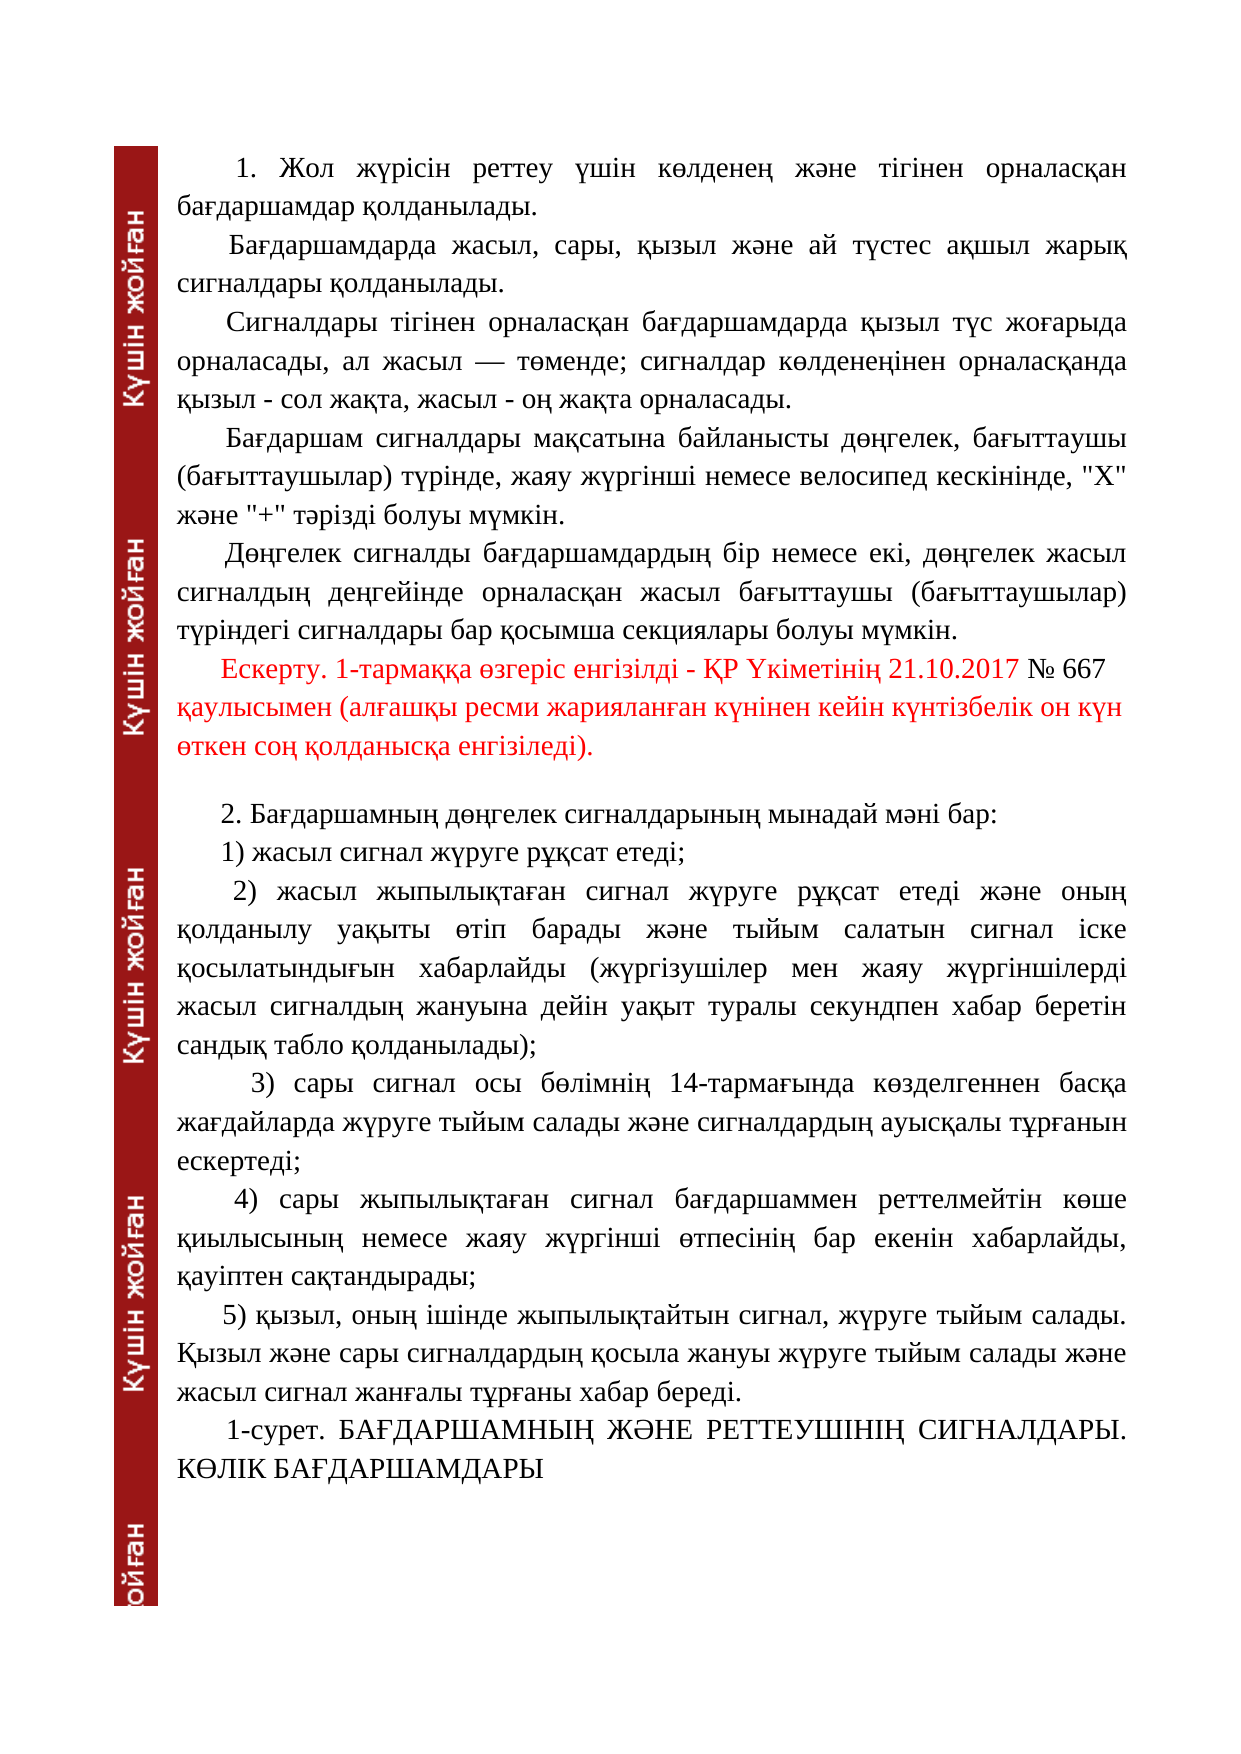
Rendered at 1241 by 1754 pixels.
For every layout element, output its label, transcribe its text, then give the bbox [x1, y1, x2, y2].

text 4) сары жыпылықтаған сигнал бағдаршаммен реттелмейтін көше қиылысының немесе жаяу жүргінші өтпесінің бар екенін хабарлайды, қауіптен сақтандырады; [112, 1181, 1128, 1292]
text 1) жасыл сигнал жүруге рұқсат етеді; [112, 834, 1128, 868]
text 2. Бағдаршамның дөңгелек сигналдарының мынадай мәні бар: [112, 796, 1128, 829]
picture [114, 1176, 158, 1181]
text 1. Жол жүрісін реттеу үшін көлденең және тігінен орналасқан бағдаршамдар қолданылады. [112, 150, 1128, 222]
text 1-сурет. БАҒДАРШАМНЫҢ ЖӘНЕ РЕТТЕУШІНІҢ СИГНАЛДАРЫ. КӨЛІК БАҒДАРШАМДАРЫ [112, 1412, 1128, 1484]
text Бағдаршам сигналдары мақсатына байланысты дөңгелек, бағыттаушы (бағыттаушылар) түрінде, жаяу жүргінші немесе велосипед кескінінде, "Х" және "+" тәрізді болуы мүмкін. [112, 420, 1128, 530]
picture [114, 415, 158, 420]
picture [114, 1484, 158, 1606]
text Дөңгелек сигналды бағдаршамдардың бір немесе екі, дөңгелек жасыл сигналдың деңгейінде орналасқан жасыл бағыттаушы (бағыттаушылар) түріндегі сигналдары бар қосымша секциялары болуы мүмкін. [112, 535, 1128, 646]
picture [114, 829, 158, 834]
text 2) жасыл жыпылықтаған сигнал жүруге рұқсат етеді және оның қолданылу уақыты өтіп барады және тыйым салатын сигнал іске қосылатындығын хабарлайды (жүргізушілер мен жаяу жүргіншілерді жасыл сигналдың жануына дейін уақыт туралы секундпен хабар беретін сандық табло қолданылады); [112, 873, 1128, 1061]
picture [114, 530, 158, 535]
picture [114, 1061, 158, 1066]
picture [114, 222, 158, 227]
picture [114, 1292, 158, 1297]
text Сигналдары тігінен орналасқан бағдаршамдарда қызыл түс жоғарыда орналасады, ал жасыл — төменде; сигналдар көлденеңінен орналасқанда қызыл - сол жақта, жасыл - оң жақта орналасады. [112, 304, 1128, 415]
picture [114, 646, 158, 651]
picture [114, 1407, 158, 1412]
text Бағдаршамдарда жасыл, сары, қызыл және ай түстес ақшыл жарық сигналдары қолданылады. [112, 227, 1128, 299]
text Ескерту. 1-тармаққа өзгеріс енгізілді - ҚР Үкіметінің 21.10.2017 № 667 қаулысымен (алғашқы ресми жарияланған күнінен кейін күнтізбелік он күн өткен соң қолданысқа енгізіледі). [112, 651, 1128, 792]
picture [114, 868, 158, 873]
picture [114, 792, 158, 796]
text 3) сары сигнал осы бөлімнің 14-тармағында көзделгеннен басқа жағдайларда жүруге тыйым салады және сигналдардың ауысқалы тұрғанын ескертеді; [112, 1066, 1128, 1176]
picture [114, 146, 158, 150]
picture [114, 299, 158, 304]
text 5) қызыл, оның ішінде жыпылықтайтын сигнал, жүруге тыйым салады. Қызыл және сары сигналдардың қосыла жануы жүруге тыйым салады және жасыл сигнал жанғалы тұрғаны хабар береді. [112, 1297, 1128, 1407]
